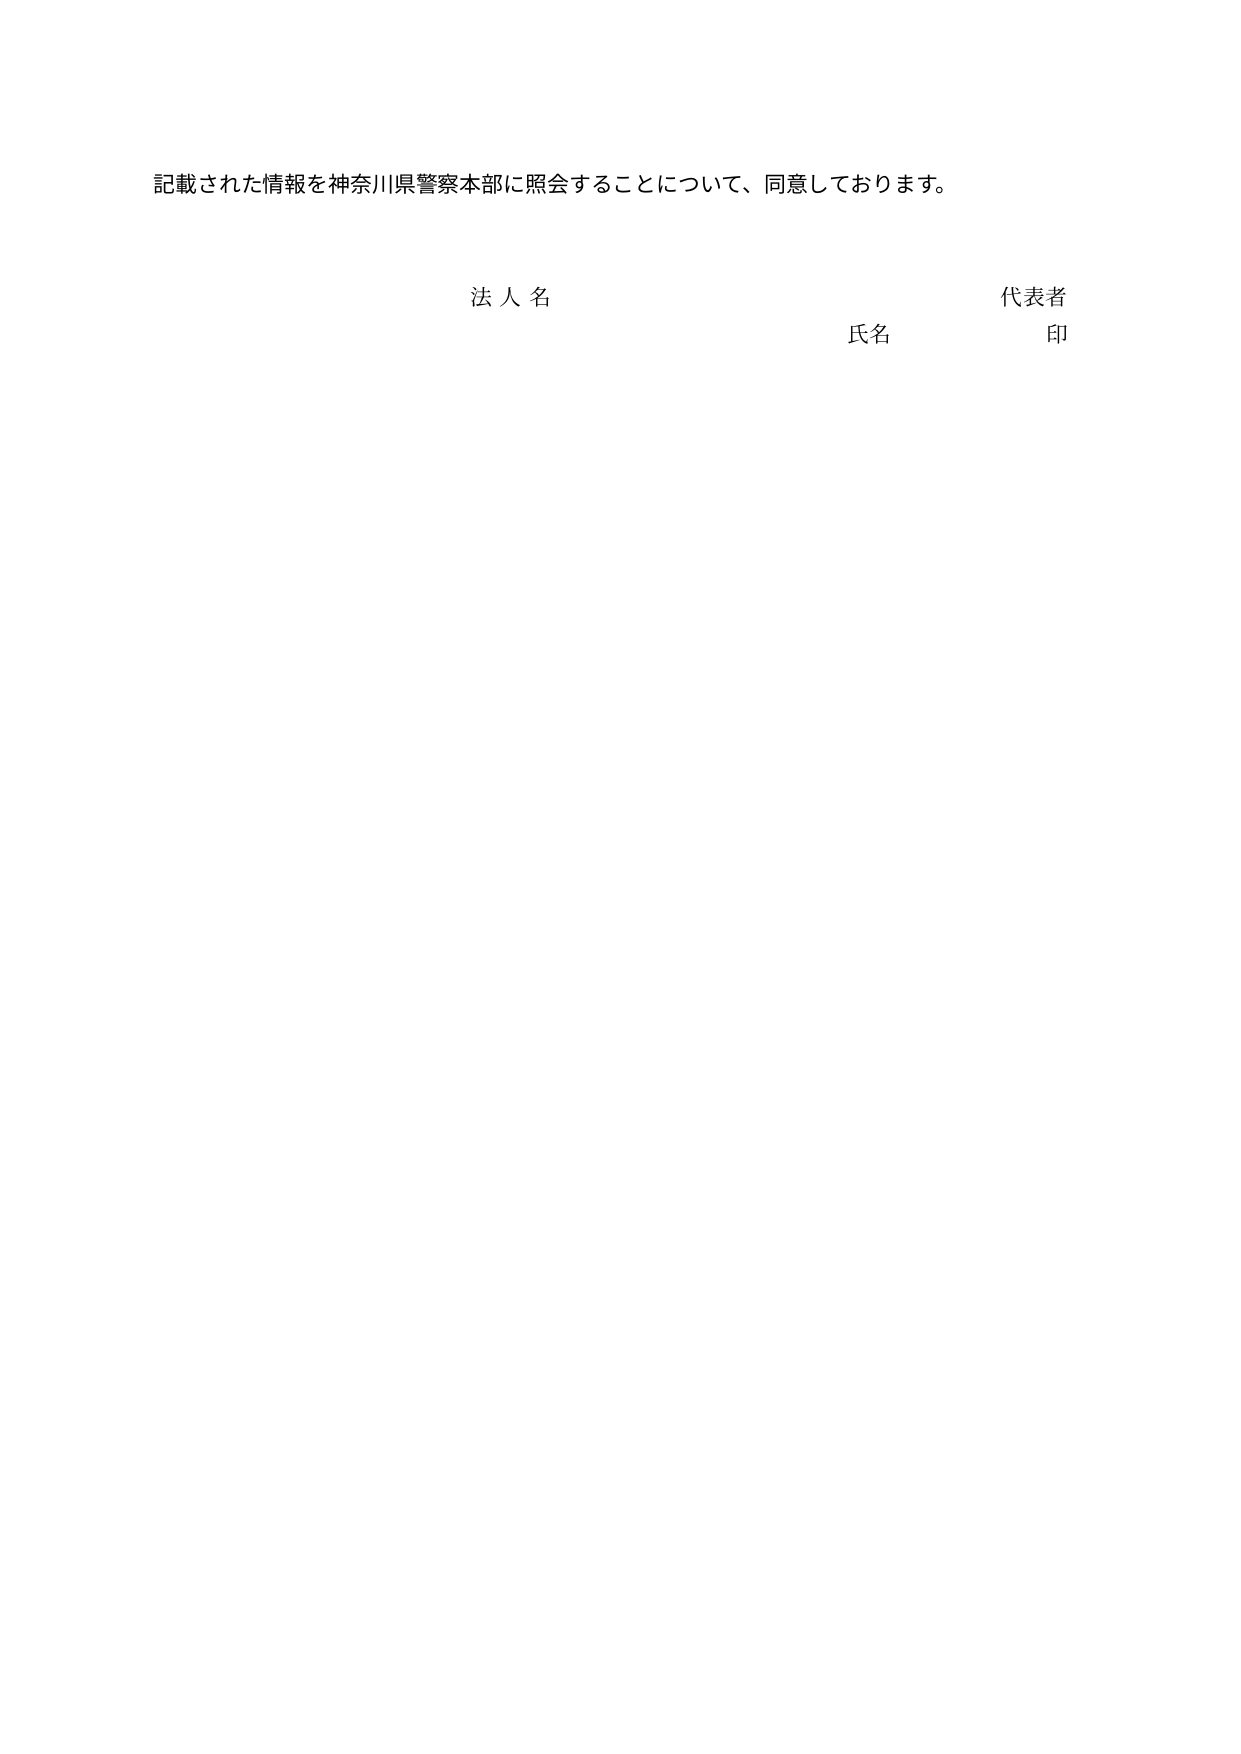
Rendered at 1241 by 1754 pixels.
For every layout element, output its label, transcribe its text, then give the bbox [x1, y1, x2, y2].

text 法 人 名 代表者氏名 印 [148, 277, 1069, 352]
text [153, 164, 1092, 202]
